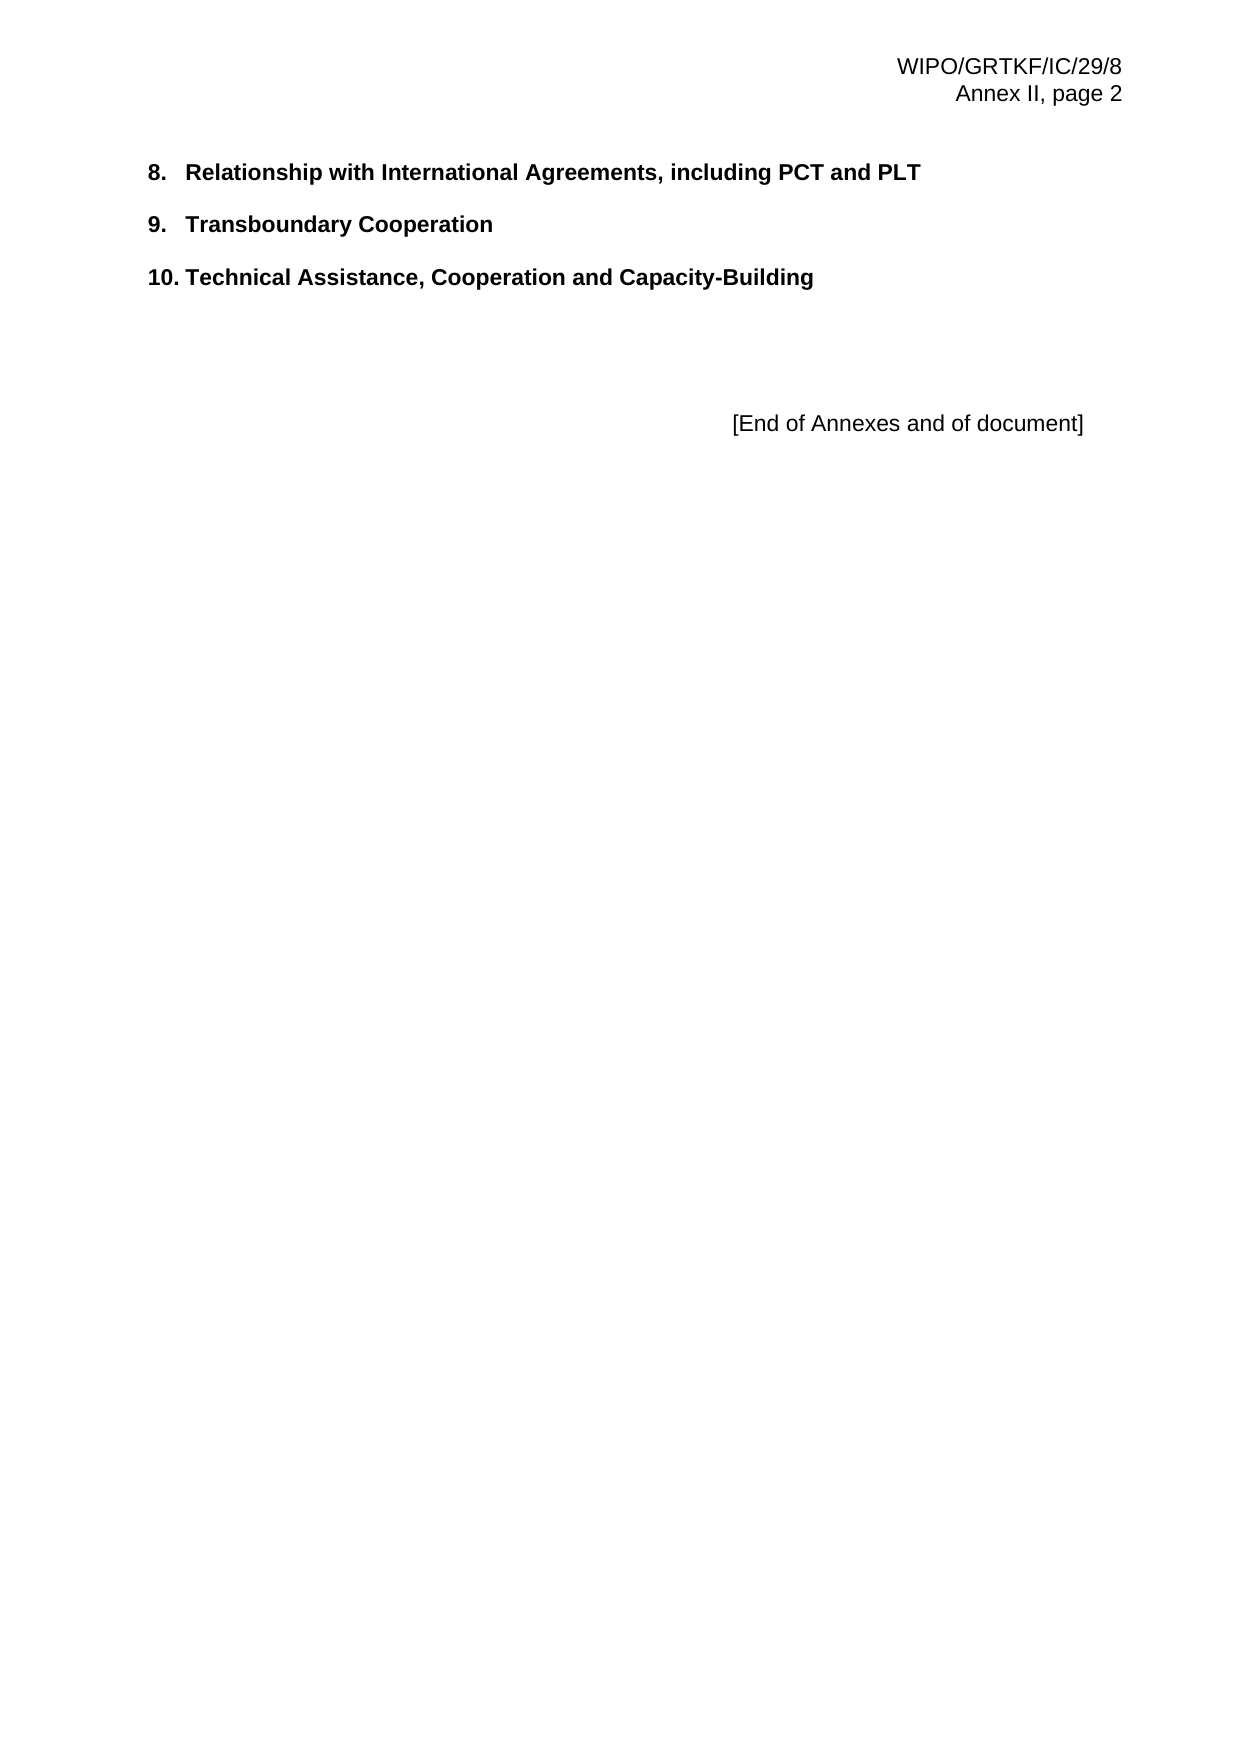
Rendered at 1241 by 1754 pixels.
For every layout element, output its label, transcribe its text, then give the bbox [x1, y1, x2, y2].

text [End of Annexes and of document] [732, 409, 1122, 436]
list Technical Assistance, Cooperation and Capacity-Building [148, 264, 1122, 290]
list Relationship with International Agreements, including PCT and PLT [148, 158, 1122, 185]
list Transboundary Cooperation [148, 211, 1122, 238]
